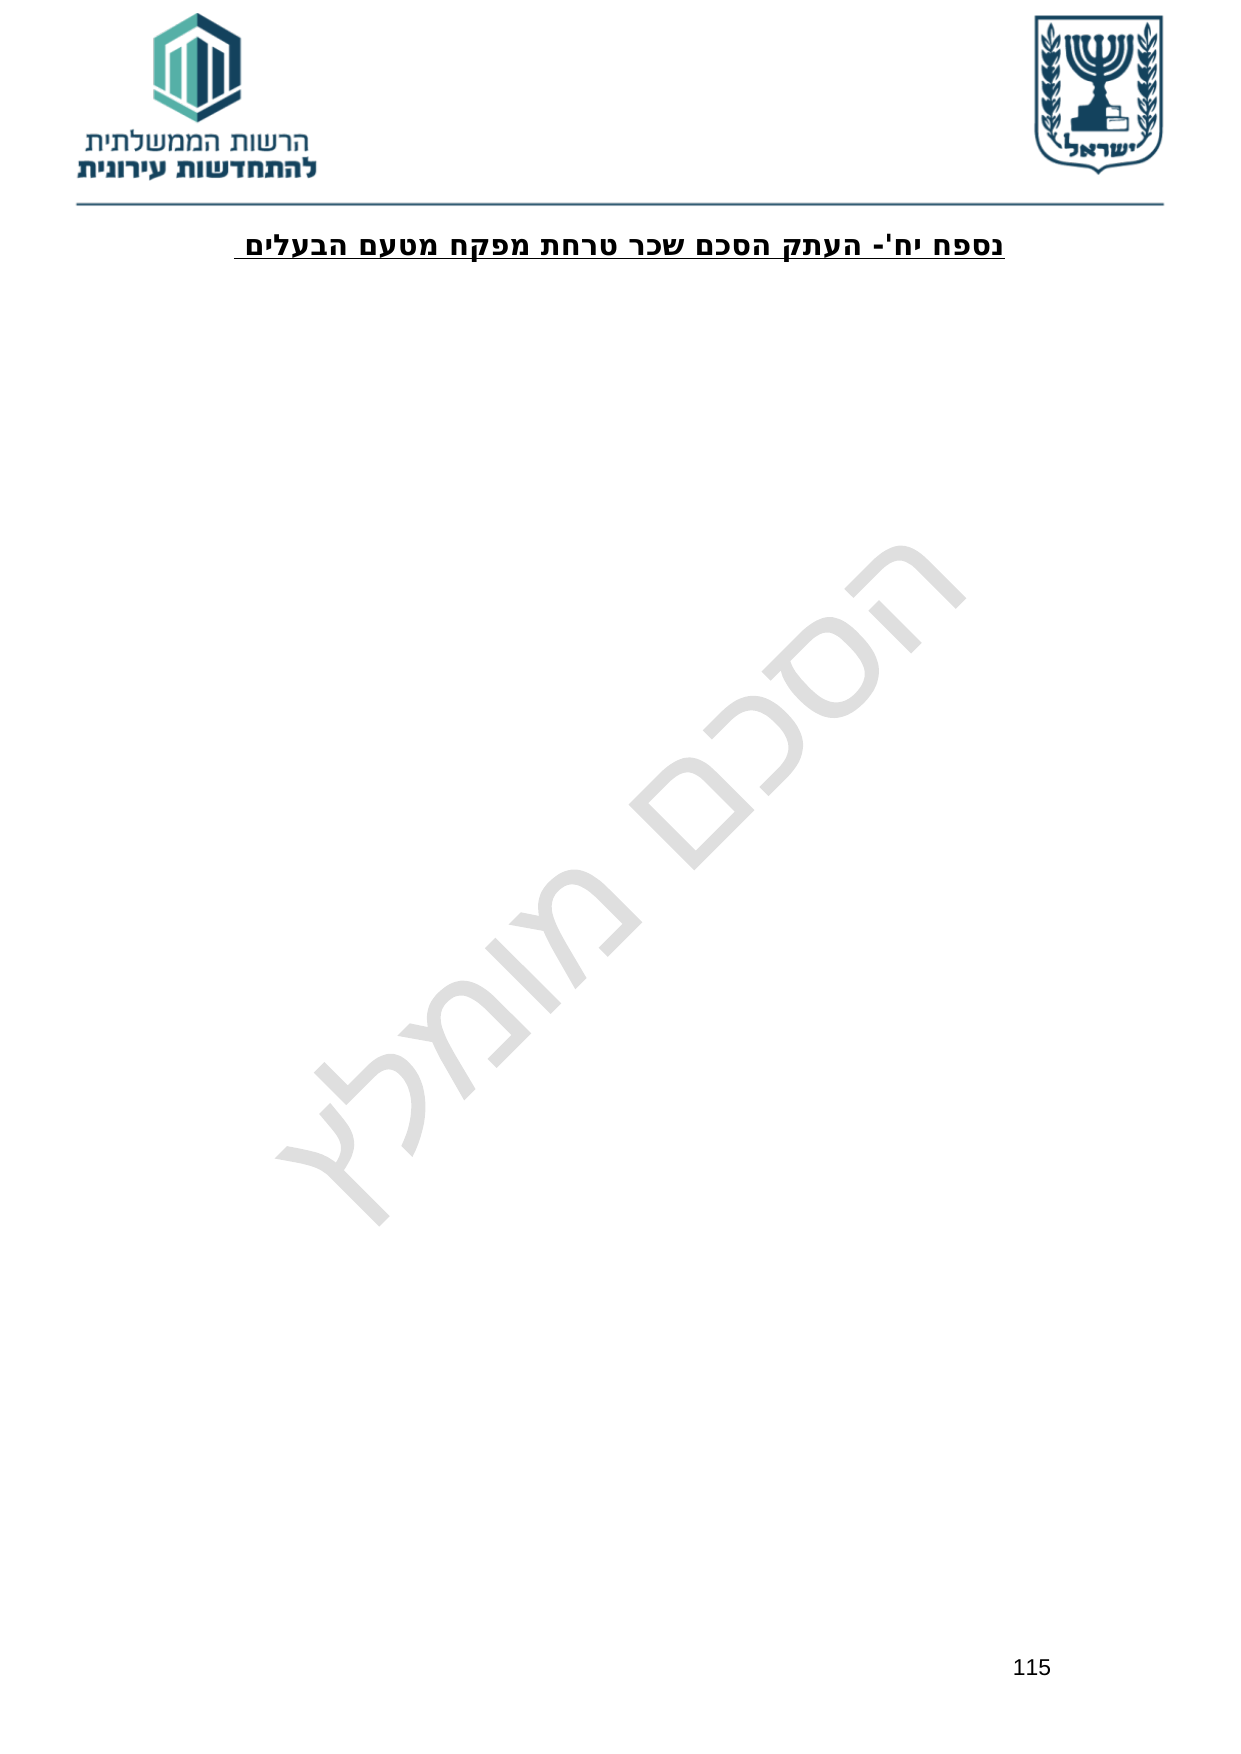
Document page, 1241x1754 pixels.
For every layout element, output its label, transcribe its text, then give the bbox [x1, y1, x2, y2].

picture [0, 13, 1241, 217]
text נספח יח'- העתק הסכם שכר טרחת מפקח מטעם הבעלים [187, 162, 1051, 263]
